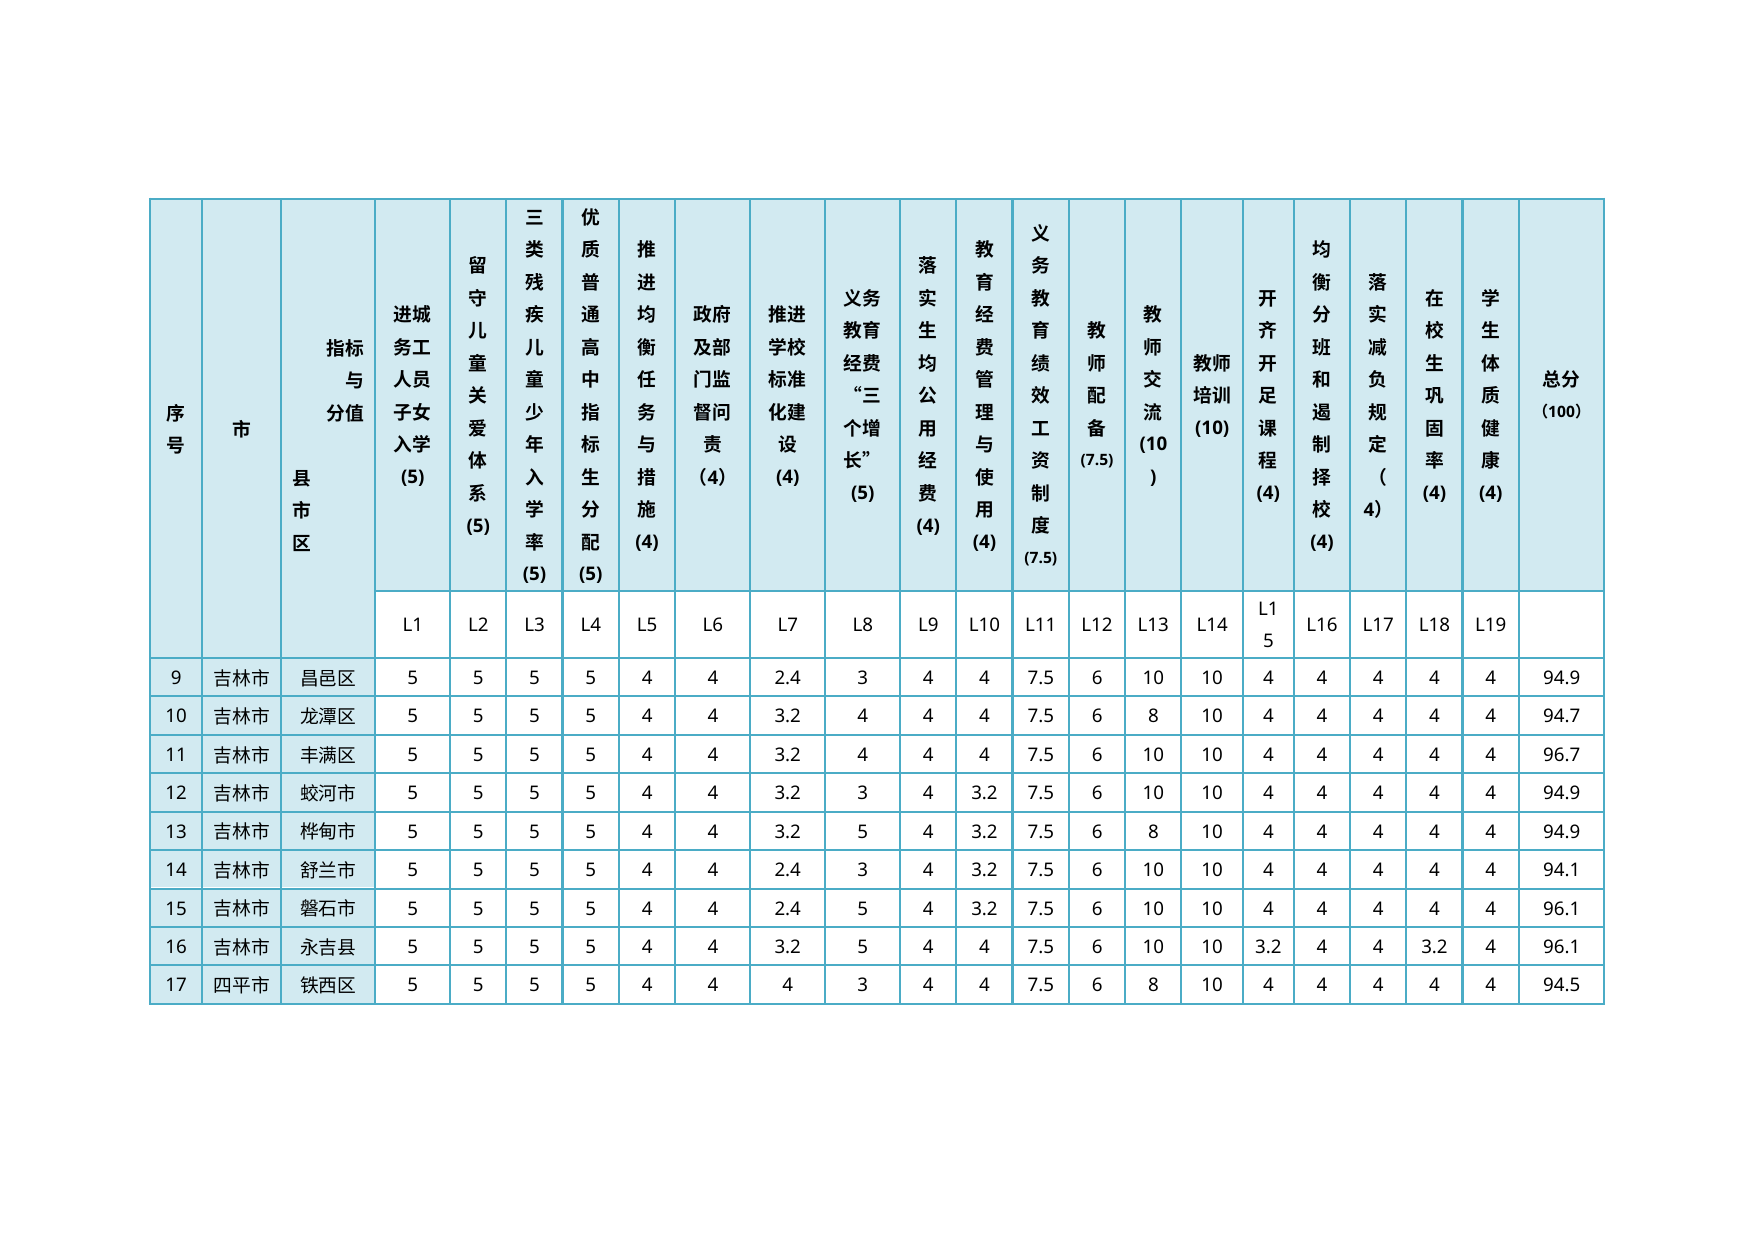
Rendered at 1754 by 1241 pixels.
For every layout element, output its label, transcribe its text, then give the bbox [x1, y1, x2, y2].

table_cell 4 [676, 736, 749, 772]
table_cell 10 [1182, 890, 1242, 926]
table_cell 4 [1295, 928, 1349, 964]
table_cell 4 [1351, 813, 1405, 849]
table_cell 5 [564, 851, 618, 887]
table_cell 永吉县 [282, 928, 374, 964]
table_header 进城务工人员子女入学 (5) [376, 200, 449, 590]
table_cell 5 [376, 890, 449, 926]
table_cell 4 [1407, 966, 1461, 1003]
table_cell 4 [826, 736, 899, 772]
table_cell 4 [676, 813, 749, 849]
table_cell 5 [564, 890, 618, 926]
table_header 留守儿童关爱体系 (5) [451, 200, 505, 590]
table_cell 吉林市 [203, 736, 280, 772]
table_cell 94.1 [1520, 851, 1603, 887]
table_cell 15 [151, 890, 201, 926]
table_cell 6 [1070, 890, 1124, 926]
table_cell 蛟河市 [282, 774, 374, 811]
table_cell 4 [1295, 851, 1349, 887]
table_cell 3.2 [957, 774, 1011, 811]
table_cell 4 [1407, 697, 1461, 734]
table_cell 4 [1351, 659, 1405, 695]
table_cell 4 [1295, 774, 1349, 811]
table_cell 4 [901, 890, 955, 926]
table_cell 10 [1182, 966, 1242, 1003]
table_cell 4 [1351, 966, 1405, 1003]
table_cell 12 [151, 774, 201, 811]
table_cell 5 [376, 736, 449, 772]
table_cell 7.5 [1014, 736, 1068, 772]
table_cell 7.5 [1014, 851, 1068, 887]
table_cell 10 [1126, 851, 1180, 887]
table_cell 10 [151, 697, 201, 734]
table_cell 4 [1351, 890, 1405, 926]
table_cell 4 [1351, 736, 1405, 772]
table_cell 10 [1126, 736, 1180, 772]
table_cell 4 [901, 736, 955, 772]
table_cell 5 [564, 736, 618, 772]
table_header 开齐开足课程 (4) [1244, 200, 1293, 590]
table_cell 4 [1351, 697, 1405, 734]
table_cell 9 [151, 659, 201, 695]
table_header 落实生均公用经费 (4) [901, 200, 955, 590]
table_cell 4 [676, 774, 749, 811]
table_cell 5 [507, 697, 561, 734]
table_cell 5 [507, 659, 561, 695]
table_cell 4 [1244, 966, 1293, 1003]
table_cell 4 [1351, 774, 1405, 811]
table_header 学生体质健康 (4) [1464, 200, 1518, 590]
table_cell 4 [1464, 697, 1518, 734]
table_header 义务教育经费“三个增长” (5) [826, 200, 899, 590]
table_cell 舒兰市 [282, 851, 374, 887]
table_cell 13 [151, 813, 201, 849]
table_cell 10 [1126, 890, 1180, 926]
table_cell 4 [1464, 928, 1518, 964]
table_cell 桦甸市 [282, 813, 374, 849]
table_cell 4 [1295, 736, 1349, 772]
table_cell 4 [676, 659, 749, 695]
table_cell 吉林市 [203, 774, 280, 811]
table_cell 3.2 [957, 890, 1011, 926]
table_cell L5 [620, 592, 674, 657]
table_cell 8 [1126, 697, 1180, 734]
table_cell 17 [151, 966, 201, 1003]
table_cell L12 [1070, 592, 1124, 657]
table_cell 7.5 [1014, 697, 1068, 734]
table_cell L19 [1464, 592, 1518, 657]
table_cell 10 [1182, 659, 1242, 695]
table_cell 7.5 [1014, 813, 1068, 849]
table_cell 5 [564, 697, 618, 734]
table_cell L11 [1014, 592, 1068, 657]
table_cell 94.9 [1520, 659, 1603, 695]
table_cell 5 [564, 774, 618, 811]
table_cell 吉林市 [203, 813, 280, 849]
table_cell 5 [564, 928, 618, 964]
table_cell 10 [1182, 774, 1242, 811]
table_cell 3 [826, 851, 899, 887]
table_cell 96.1 [1520, 890, 1603, 926]
table_cell 4 [1464, 890, 1518, 926]
table_cell 5 [451, 966, 505, 1003]
table_cell 4 [676, 851, 749, 887]
table_cell 4 [620, 736, 674, 772]
table_cell 4 [620, 966, 674, 1003]
table_cell 10 [1182, 736, 1242, 772]
table_cell 昌邑区 [282, 659, 374, 695]
table_cell 8 [1126, 966, 1180, 1003]
table_cell 5 [451, 659, 505, 695]
table_cell 4 [1351, 928, 1405, 964]
table_cell 5 [507, 966, 561, 1003]
table_cell 2.4 [751, 659, 824, 695]
table_cell L6 [676, 592, 749, 657]
table_cell 4 [676, 697, 749, 734]
table_cell 4 [1407, 813, 1461, 849]
table_cell 4 [957, 659, 1011, 695]
table_cell L16 [1295, 592, 1349, 657]
table_cell 4 [901, 966, 955, 1003]
table_cell 3.2 [751, 697, 824, 734]
table_cell 11 [151, 736, 201, 772]
table_cell 6 [1070, 774, 1124, 811]
table_cell 5 [451, 813, 505, 849]
table_header 均衡分班和遏制择校 (4) [1295, 200, 1349, 590]
table_cell 7.5 [1014, 928, 1068, 964]
table_cell 龙潭区 [282, 697, 374, 734]
table_cell 7.5 [1014, 966, 1068, 1003]
table_cell 吉林市 [203, 697, 280, 734]
table_cell L3 [507, 592, 561, 657]
table_cell L2 [451, 592, 505, 657]
table_cell 4 [620, 928, 674, 964]
table_cell 吉林市 [203, 928, 280, 964]
table_cell 10 [1182, 851, 1242, 887]
table_cell 4 [620, 774, 674, 811]
table_cell 5 [564, 659, 618, 695]
table_cell 3 [826, 966, 899, 1003]
table_cell 5 [826, 813, 899, 849]
table_cell 5 [376, 851, 449, 887]
table_cell 四平市 [203, 966, 280, 1003]
table_cell 6 [1070, 736, 1124, 772]
table_cell 4 [1244, 736, 1293, 772]
table_header 教师交流 (10) [1126, 200, 1180, 590]
table_cell 5 [507, 774, 561, 811]
table_header 教育经费管理与使用 (4) [957, 200, 1011, 590]
table_cell 3.2 [957, 813, 1011, 849]
table_cell 5 [507, 813, 561, 849]
table_cell 4 [901, 659, 955, 695]
table_cell 3.2 [1244, 928, 1293, 964]
table_cell 8 [1126, 813, 1180, 849]
table_cell 4 [1464, 966, 1518, 1003]
table_cell 94.9 [1520, 774, 1603, 811]
table_cell 4 [901, 851, 955, 887]
table_cell 5 [451, 774, 505, 811]
table_cell L13 [1126, 592, 1180, 657]
table_header 教师 培训 (10) [1182, 200, 1242, 590]
table_cell 丰满区 [282, 736, 374, 772]
table_header 市 [203, 200, 280, 657]
table_cell 4 [620, 697, 674, 734]
table_cell 5 [376, 813, 449, 849]
table_cell 5 [451, 697, 505, 734]
table_cell 4 [1464, 736, 1518, 772]
table_cell 磐石市 [282, 890, 374, 926]
table_cell L9 [901, 592, 955, 657]
table_cell 5 [451, 928, 505, 964]
table_cell 4 [1351, 851, 1405, 887]
table_cell 4 [1295, 697, 1349, 734]
table_cell 4 [620, 659, 674, 695]
table_cell 5 [564, 966, 618, 1003]
table_cell 94.7 [1520, 697, 1603, 734]
table_cell 10 [1126, 659, 1180, 695]
table_cell 4 [1407, 851, 1461, 887]
table_cell 4 [1407, 774, 1461, 811]
table_cell 4 [751, 966, 824, 1003]
table_cell L17 [1351, 592, 1405, 657]
table_cell 4 [1244, 659, 1293, 695]
table_cell 6 [1070, 659, 1124, 695]
table_header 序号 [151, 200, 201, 657]
table_cell 96.1 [1520, 928, 1603, 964]
table_cell 5 [376, 697, 449, 734]
table_cell 5 [507, 736, 561, 772]
table_cell L1 [376, 592, 449, 657]
table_cell 5 [564, 813, 618, 849]
table_cell 3.2 [957, 851, 1011, 887]
table_cell 4 [1244, 774, 1293, 811]
table_cell 4 [676, 966, 749, 1003]
table_cell [1520, 592, 1603, 657]
table_header 三类残疾儿童少年入学率 (5) [507, 200, 561, 590]
table_cell 4 [901, 774, 955, 811]
table_cell L15 [1244, 592, 1293, 657]
table_cell 4 [1295, 659, 1349, 695]
table_cell 10 [1182, 813, 1242, 849]
table_cell 5 [376, 659, 449, 695]
table_cell 4 [1244, 697, 1293, 734]
table_header 优质普通高中指标生分配 (5) [564, 200, 618, 590]
table_cell 4 [676, 928, 749, 964]
table_cell 7.5 [1014, 890, 1068, 926]
table_cell 铁西区 [282, 966, 374, 1003]
table_cell 4 [1464, 659, 1518, 695]
table_cell 5 [507, 928, 561, 964]
table_cell 94.5 [1520, 966, 1603, 1003]
table_cell 4 [620, 813, 674, 849]
table_cell 6 [1070, 851, 1124, 887]
table_cell 4 [901, 697, 955, 734]
table_cell 5 [376, 928, 449, 964]
table_cell 4 [1407, 890, 1461, 926]
table_header 在校生巩固率 (4) [1407, 200, 1461, 590]
table_cell 2.4 [751, 851, 824, 887]
table_cell 3 [826, 774, 899, 811]
table_header 总分（100） [1520, 200, 1603, 590]
table_header 推进学校标准化建设 (4) [751, 200, 824, 590]
table_cell 3.2 [751, 774, 824, 811]
table_cell 5 [376, 966, 449, 1003]
table_cell 3.2 [751, 813, 824, 849]
table_cell 4 [1407, 659, 1461, 695]
table_cell 4 [1464, 851, 1518, 887]
table_cell 4 [1295, 813, 1349, 849]
table_header 义务教育绩效工资制度 (7.5) [1014, 200, 1068, 590]
table_cell 吉林市 [203, 890, 280, 926]
table_cell 3.2 [751, 736, 824, 772]
table_cell 5 [451, 851, 505, 887]
table_cell 吉林市 [203, 659, 280, 695]
table_cell 5 [451, 890, 505, 926]
table_cell 4 [676, 890, 749, 926]
table_cell 4 [1244, 813, 1293, 849]
table_cell 5 [826, 890, 899, 926]
table_cell 94.9 [1520, 813, 1603, 849]
table_cell 4 [957, 697, 1011, 734]
table_header 落实减负规定（4） [1351, 200, 1405, 590]
table_cell 5 [507, 890, 561, 926]
table_cell 5 [507, 851, 561, 887]
table_cell 6 [1070, 697, 1124, 734]
table_cell 4 [1244, 890, 1293, 926]
table_cell 14 [151, 851, 201, 887]
table_cell 3.2 [1407, 928, 1461, 964]
table_header 教师配备 (7.5) [1070, 200, 1124, 590]
table_cell 2.4 [751, 890, 824, 926]
table_cell 10 [1182, 928, 1242, 964]
table_header 指标 与 分值 县 市 区 [282, 200, 374, 657]
table_cell 4 [957, 736, 1011, 772]
table_cell 4 [1464, 813, 1518, 849]
table_cell 4 [1407, 736, 1461, 772]
table_header 推进均衡任务与措施 (4) [620, 200, 674, 590]
table_cell 10 [1182, 697, 1242, 734]
table_cell 6 [1070, 966, 1124, 1003]
table_cell L7 [751, 592, 824, 657]
table_cell 5 [376, 774, 449, 811]
table_cell 4 [1295, 890, 1349, 926]
table_cell 7.5 [1014, 659, 1068, 695]
table_cell 4 [1244, 851, 1293, 887]
table_cell 7.5 [1014, 774, 1068, 811]
table_cell 4 [957, 928, 1011, 964]
table_cell 10 [1126, 928, 1180, 964]
table_cell L4 [564, 592, 618, 657]
table_cell 4 [826, 697, 899, 734]
table_header 政府及部门监督问责（4） [676, 200, 749, 590]
table_cell 5 [826, 928, 899, 964]
table_cell 10 [1126, 774, 1180, 811]
table_cell 5 [451, 736, 505, 772]
table_cell 4 [901, 813, 955, 849]
table_cell 3.2 [751, 928, 824, 964]
table_cell L8 [826, 592, 899, 657]
table_cell 4 [1464, 774, 1518, 811]
table_cell 4 [957, 966, 1011, 1003]
table_cell L10 [957, 592, 1011, 657]
table_cell 96.7 [1520, 736, 1603, 772]
table_cell 4 [620, 890, 674, 926]
table_cell 4 [1295, 966, 1349, 1003]
table_cell 3 [826, 659, 899, 695]
table_cell L18 [1407, 592, 1461, 657]
table_cell 4 [901, 928, 955, 964]
table_cell L14 [1182, 592, 1242, 657]
table_cell 6 [1070, 928, 1124, 964]
table_cell 6 [1070, 813, 1124, 849]
table_cell 吉林市 [203, 851, 280, 887]
table_cell 16 [151, 928, 201, 964]
table_cell 4 [620, 851, 674, 887]
